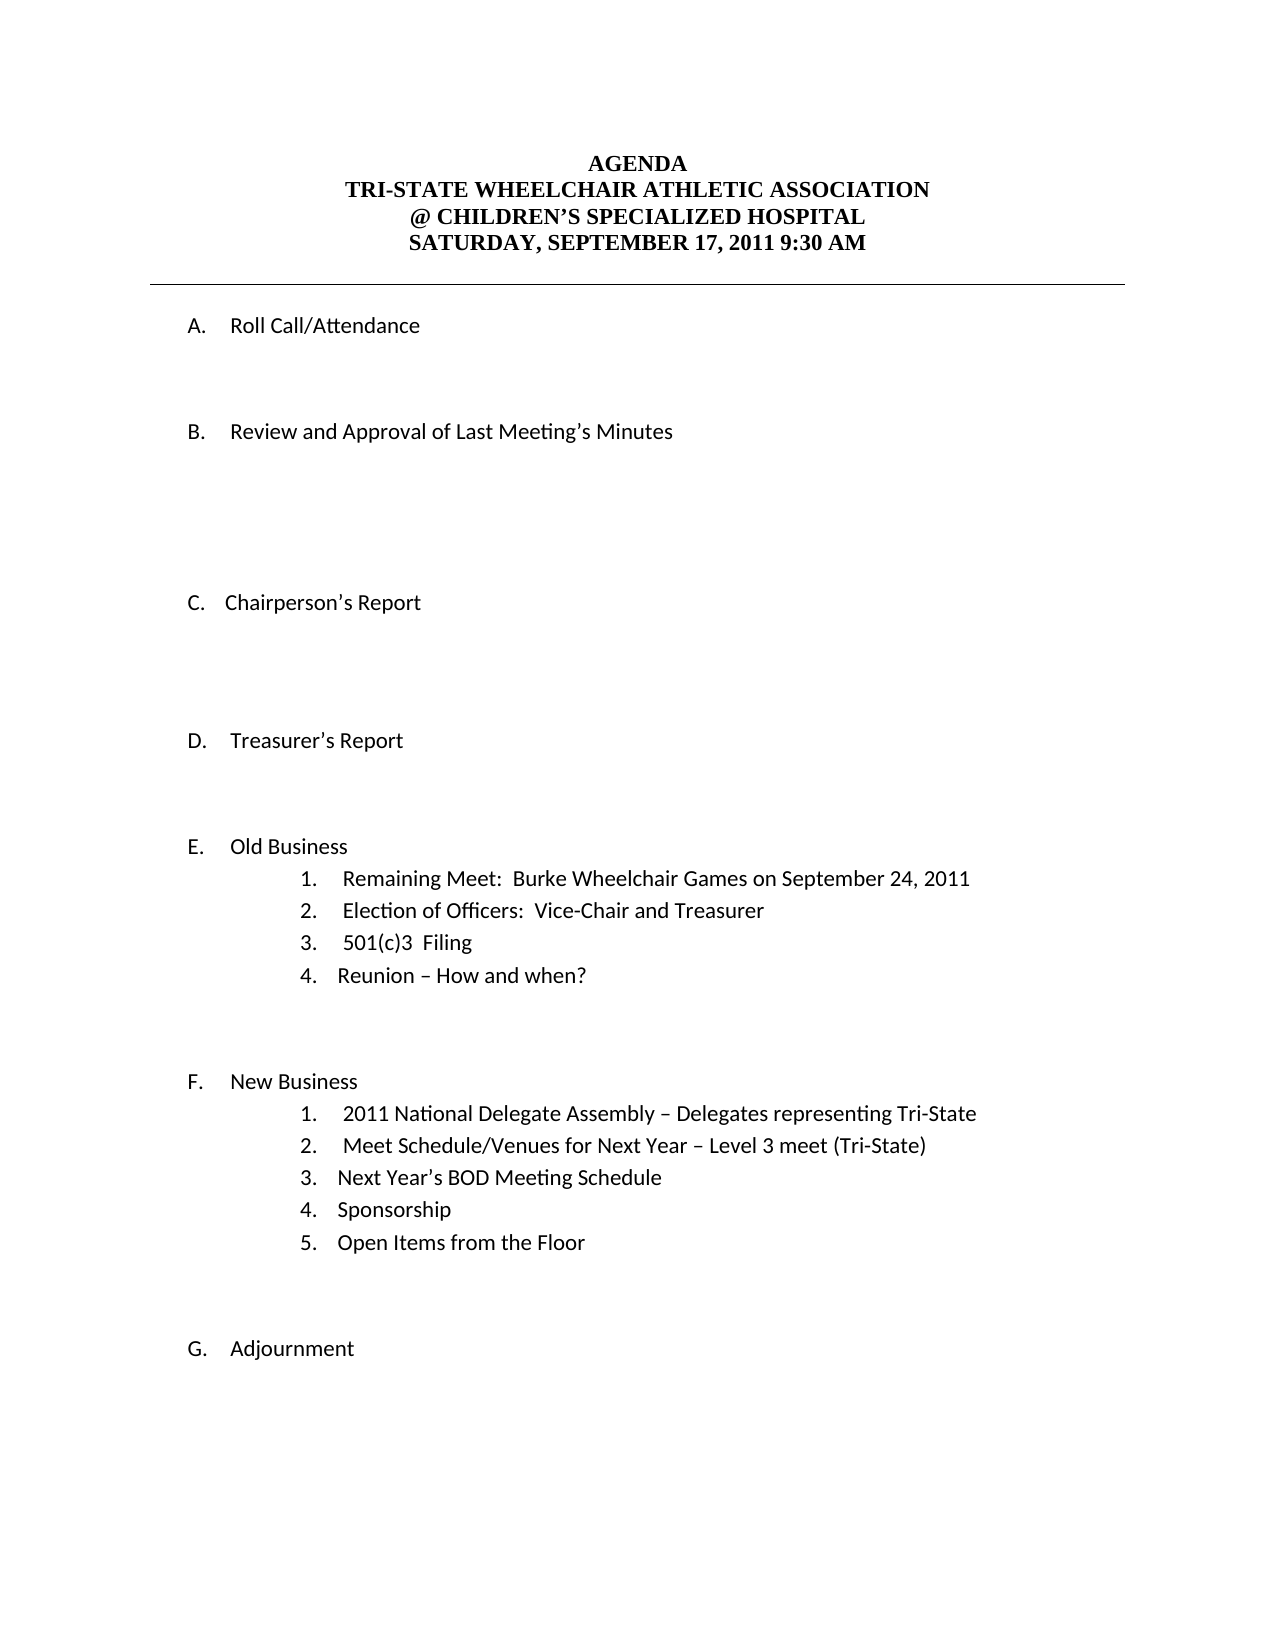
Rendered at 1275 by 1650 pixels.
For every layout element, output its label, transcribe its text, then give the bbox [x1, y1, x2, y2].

text @ CHILDREN’S SPECIALIZED HOSPITAL [150, 203, 1125, 229]
list Old Business [187, 832, 1125, 860]
text SATURDAY, SEPTEMBER 17, 2011 9:30 AM [150, 229, 1125, 255]
list Treasurer’s Report [187, 726, 1125, 754]
list Open Items from the Floor [300, 1228, 1125, 1256]
list Remaining Meet: Burke Wheelchair Games on September 24, 2011 [300, 864, 1125, 892]
list Reunion – How and when? [300, 961, 1125, 989]
list Chairperson’s Report [187, 588, 1125, 616]
text TRI-STATE WHEELCHAIR ATHLETIC ASSOCIATION [150, 176, 1125, 203]
list Meet Schedule/Venues for Next Year – Level 3 meet (Tri-State) [300, 1131, 1125, 1159]
list 2011 National Delegate Assembly – Delegates representing Tri-State [300, 1099, 1125, 1127]
list New Business [187, 1067, 1125, 1095]
list Next Year’s BOD Meeting Schedule [300, 1163, 1125, 1191]
list Review and Approval of Last Meeting’s Minutes [187, 417, 1125, 445]
list Roll Call/Attendance [187, 311, 1125, 339]
list 501(c)3 Filing [300, 928, 1125, 957]
list Sponsorship [300, 1196, 1125, 1223]
list Election of Officers: Vice-Chair and Treasurer [300, 896, 1125, 924]
list Adjournment [187, 1334, 1125, 1362]
text AGENDA [150, 150, 1125, 176]
